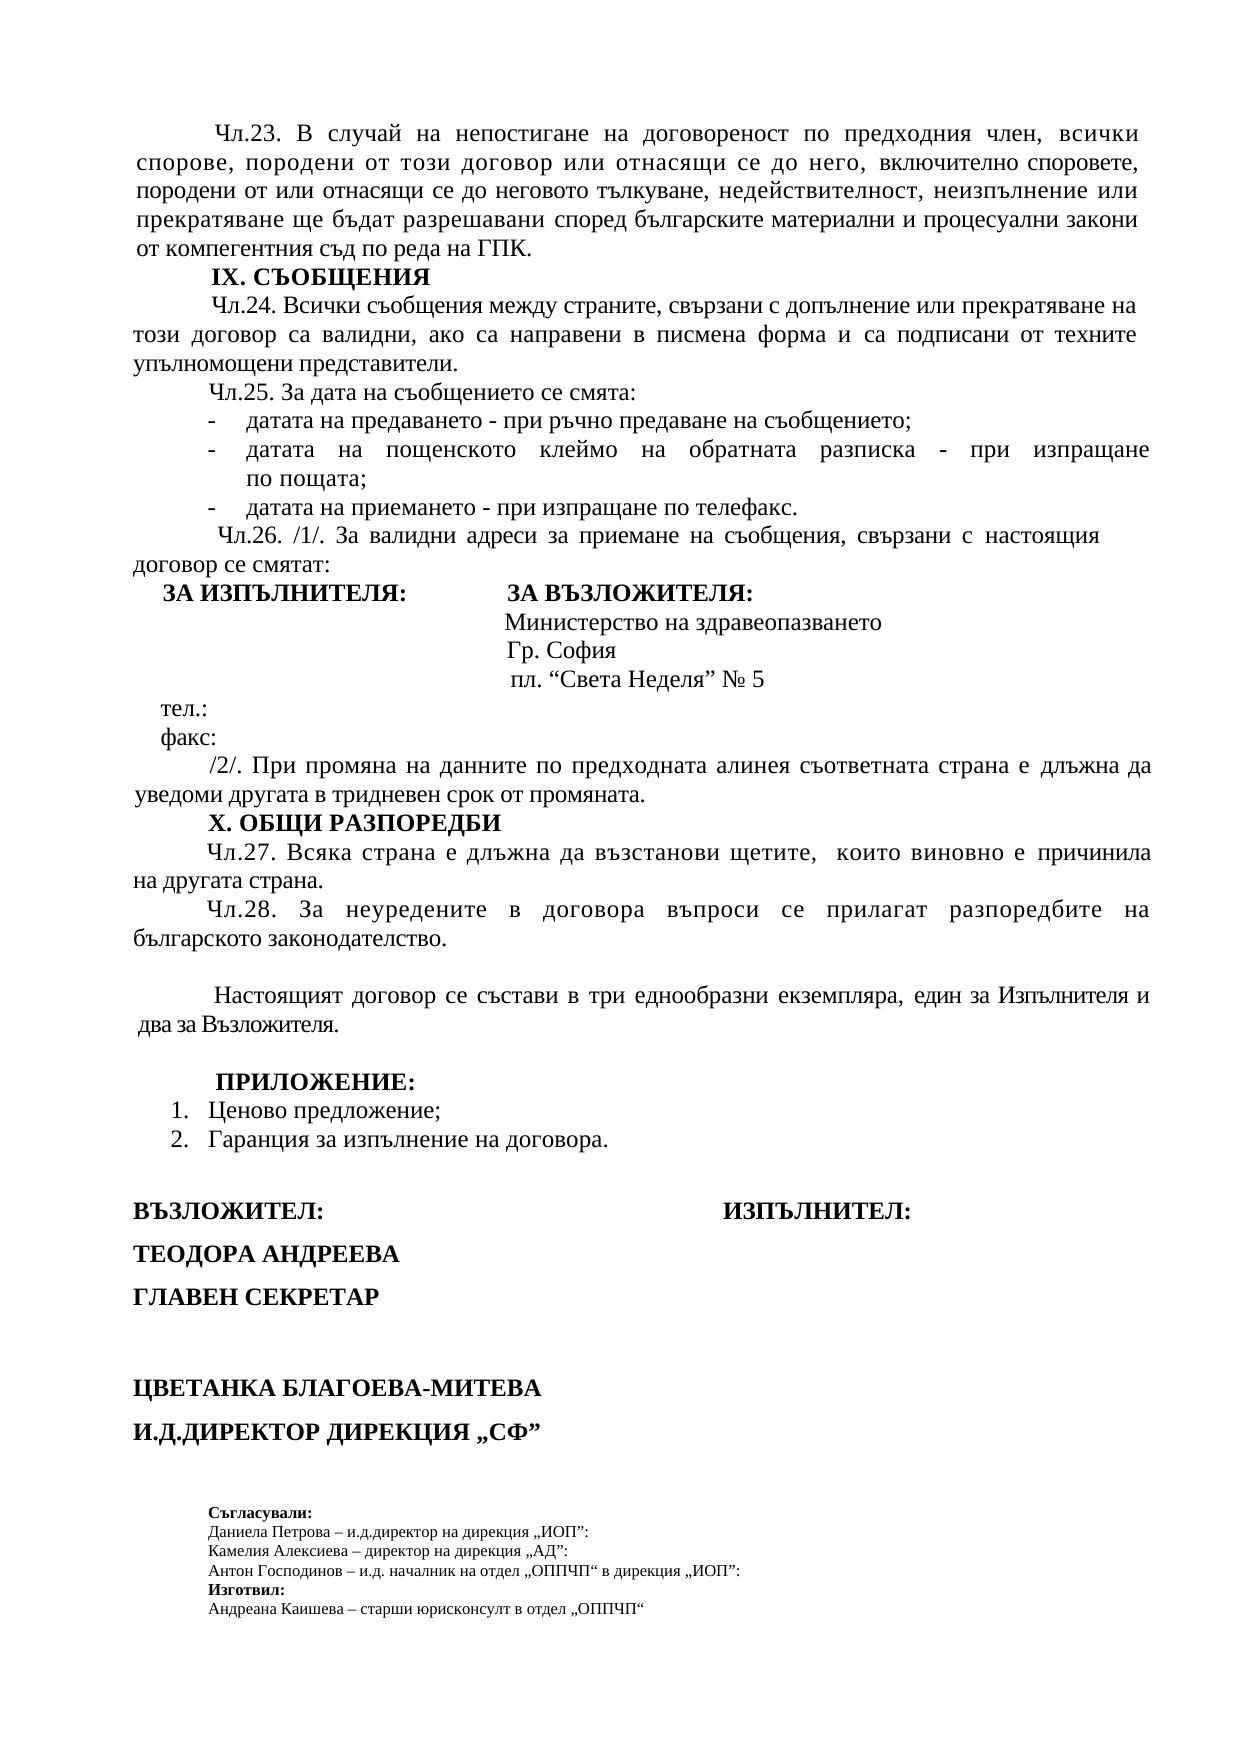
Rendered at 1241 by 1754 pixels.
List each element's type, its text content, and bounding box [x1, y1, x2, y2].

text пл. “Света Неделя” № 5 [162, 664, 1151, 693]
text Чл.24. Всички съобщения между страните, свързани с допълнение или прекратяване на този договор са валидни, ако са направени в писмена форма и са подписани от техните упълномощени представители. [133, 291, 1136, 377]
list датата на предаването - при ръчно предаване на съобщението; [207, 406, 1151, 434]
list датата на приемането - при изпращане по телефакс. [207, 492, 1151, 521]
text Х. ОБЩИ РАЗПОРЕДБИ [134, 808, 1151, 837]
list Гаранция за изпълнение на договора. [170, 1124, 1151, 1153]
text ВЪЗЛОЖИТЕЛ: ИЗПЪЛНИТЕЛ: [133, 1196, 1151, 1225]
text Даниела Петрова – и.д.директор на дирекция „ИОП”: [133, 1522, 1151, 1541]
list Ценово предложение; [170, 1096, 1151, 1124]
text ЗА ИЗПЪЛНИТЕЛЯ: ЗА ВЪЗЛОЖИТЕЛЯ: [162, 578, 1151, 607]
text факс: [135, 722, 935, 751]
text Министерство на здравеопазването [162, 607, 1151, 636]
text ГЛАВЕН СЕКРЕТАР [133, 1282, 1151, 1311]
text Андреана Каишева – старши юрисконсулт в отдел „ОППЧП“ [133, 1599, 1151, 1618]
text Чл.25. За дата на съобщението се смята: [208, 377, 1151, 406]
text ТЕОДОРА АНДРЕЕВА [133, 1239, 1151, 1268]
text Чл.26. /1/. За валидни адреси за приемане на съобщения, свързани с настоящия договор се смятат: [133, 521, 1099, 578]
text Гр. София [162, 636, 1151, 664]
text Изготвил: [133, 1579, 1151, 1599]
text ЦВЕТАНКА БЛАГОЕВА-МИТЕВА [133, 1373, 1151, 1402]
text Камелия Алексиева – директор на дирекция „АД”: [133, 1541, 1151, 1560]
text Чл.27. Всяка страна е длъжна да възстанови щетите, които виновно е причинила на другата страна. [133, 837, 1151, 894]
text ПРИЛОЖЕНИЕ: [215, 1067, 1151, 1096]
text И.Д.ДИРЕКТОР ДИРЕКЦИЯ „СФ” [133, 1417, 1151, 1445]
text Чл.23. В случай на непостигане на договореност по предходния член, всички спорове, породени от този договор или отнасящи се до него, включително споровете, породени от или отнасящи се до неговото тълкуване, недействителност, неизпълнение или прекратяване ще бъдат разрешавани според българските материални и процесуални закони от компегентния съд по реда на ГПК. [136, 118, 1138, 262]
text Чл.28. За неуредените в договора въпроси се прилагат разпоредбите на българското законодателство. [133, 894, 1151, 952]
text тел.: [135, 693, 935, 722]
list датата на пощенското клеймо на обратната разписка - при изпращане по пощата; [207, 434, 1151, 492]
text /2/. При промяна на данните по предходната алинея съответната страна е длъжна да уведоми другата в тридневен срок от промяната. [134, 751, 1151, 808]
text IX. СЪОБЩЕНИЯ [211, 262, 1151, 291]
text Съгласували: [133, 1503, 1151, 1522]
text Настоящият договор се състави в три еднообразни екземпляра, един за Изпълнителя и два за Възложителя. [138, 981, 1150, 1038]
text Антон Господинов – и.д. началник на отдел „ОППЧП“ в дирекция „ИОП”: [133, 1560, 1166, 1579]
